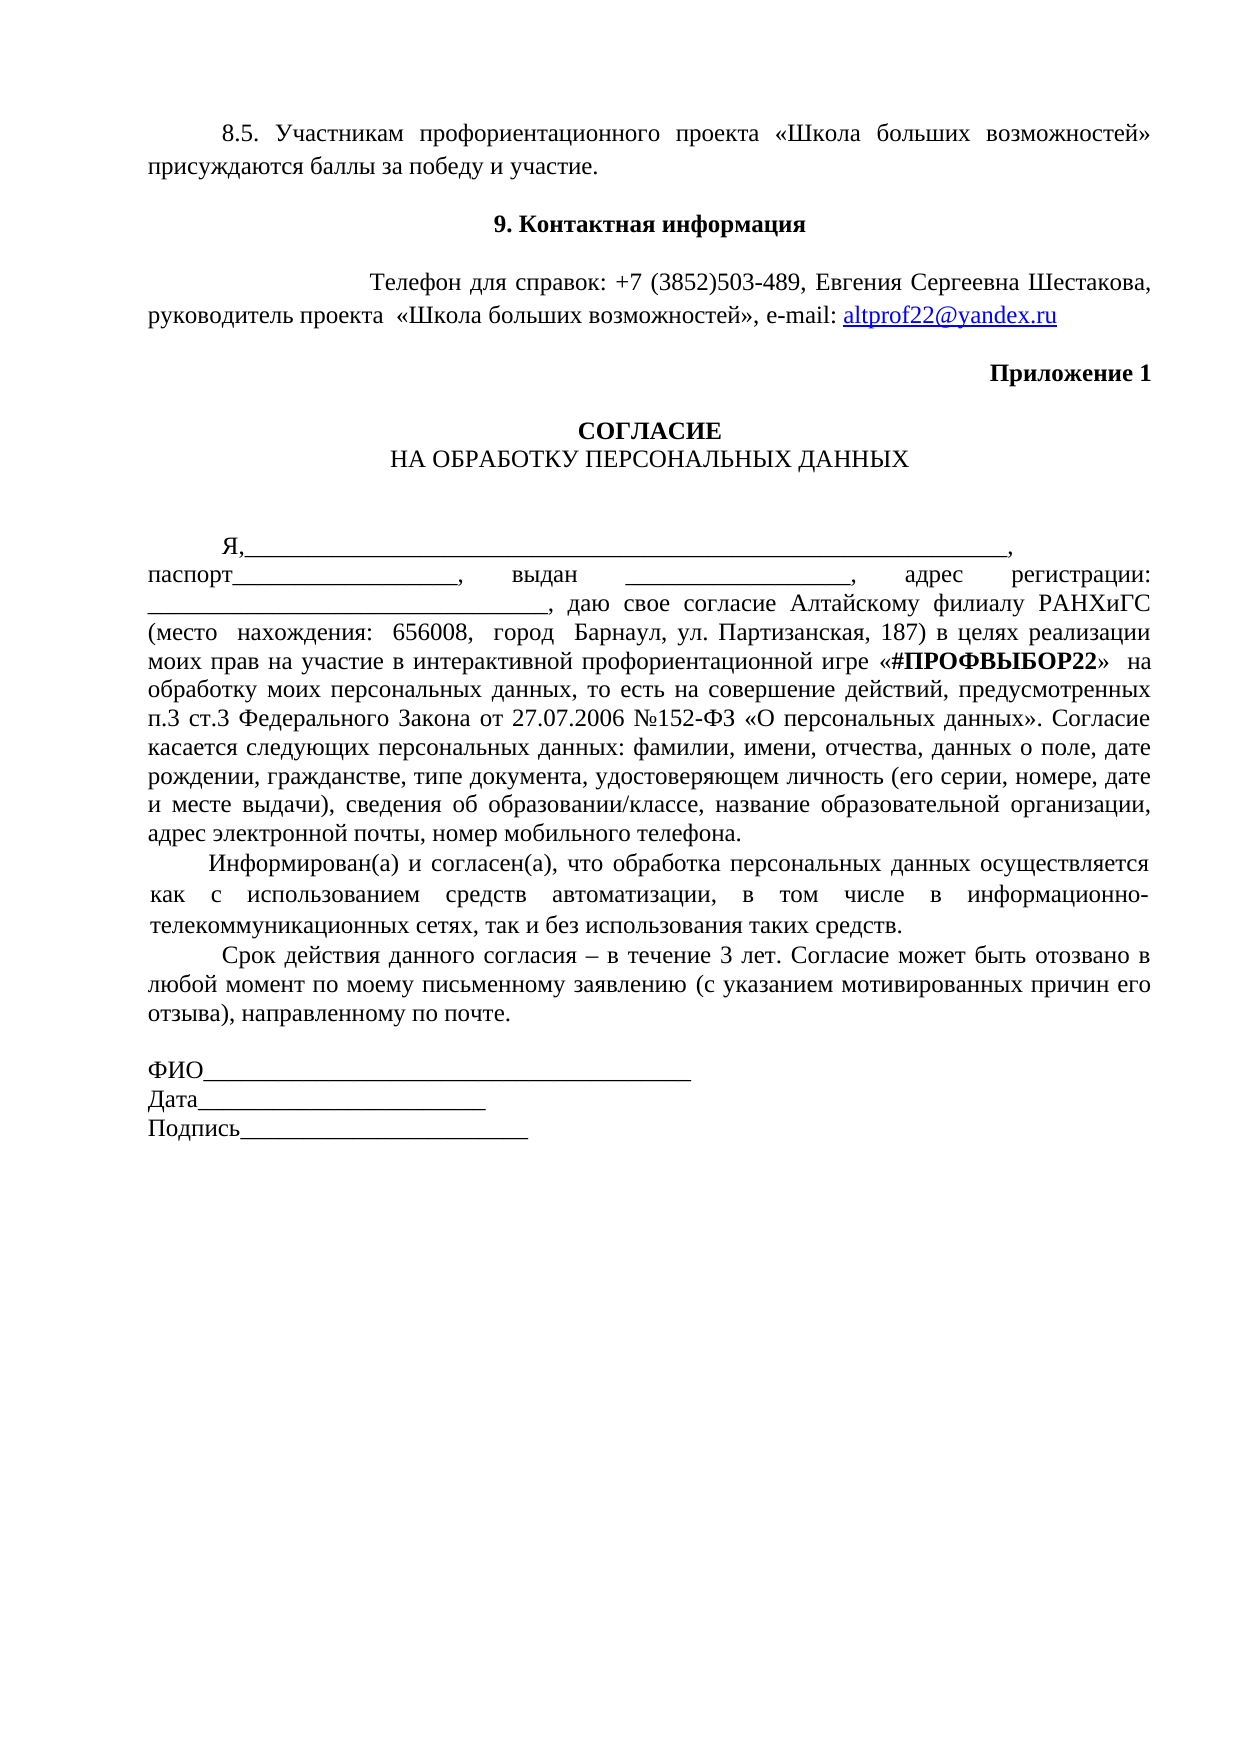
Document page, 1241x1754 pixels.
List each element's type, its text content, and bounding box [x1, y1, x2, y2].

text Дата_______________________ [148, 1084, 1152, 1113]
text Телефон для справок: +7 (3852)503-489, Евгения Сергеевна Шестакова, руководитель проекта «Школа больших возможностей», e-mail: altprof22@yandex.ru [148, 267, 1152, 329]
text 8.5. Участникам профориентационного проекта «Школа больших возможностей» присуждаются баллы за победу и участие. [148, 118, 1152, 180]
text Приложение 1 [148, 358, 1152, 387]
text 9. Контактная информация [148, 209, 1152, 238]
text Срок действия данного согласия – в течение 3 лет. Согласие может быть отозвано в любой момент по моему письменному заявлению (с указанием мотивированных причин его отзыва), направленному по почте. [148, 940, 1152, 1026]
text ФИО_______________________________________ [148, 1055, 1152, 1084]
text Подпись_______________________ [148, 1113, 1152, 1141]
text СОГЛАСИЕ НА ОБРАБОТКУ ПЕРСОНАЛЬНЫХ ДАННЫХ [148, 416, 1152, 473]
text Информирован(а) и согласен(а), что обработка персональных данных осуществляется как с использованием средств автоматизации, в том числе в информационно-телекоммуникационных сетях, так и без использования таких средств. [150, 847, 1149, 940]
text Я,_____________________________________________________________, паспорт__________________, выдан __________________, адрес регистрации: ________________________________, даю свое согласие Алтайскому филиалу РАНХиГС (место нахождения: 656008, город Барнаул, ул. Партизанская, 187) в целях реализации моих прав на участие в интерактивной профориентационной игре «#ПРОФВЫБОР22» на обработку моих персональных данных, то есть на совершение действий, предусмотренных п.3 ст.3 Федерального Закона от 27.07.2006 №152-ФЗ «О персональных данных». Согласие касается следующих персональных данных: фамилии, имени, отчества, данных о поле, дате рождении, гражданстве, типе документа, удостоверяющем личность (его серии, номере, дате и месте выдачи), сведения об образовании/классе, название образовательной организации, адрес электронной почты, номер мобильного телефона. [148, 531, 1152, 847]
